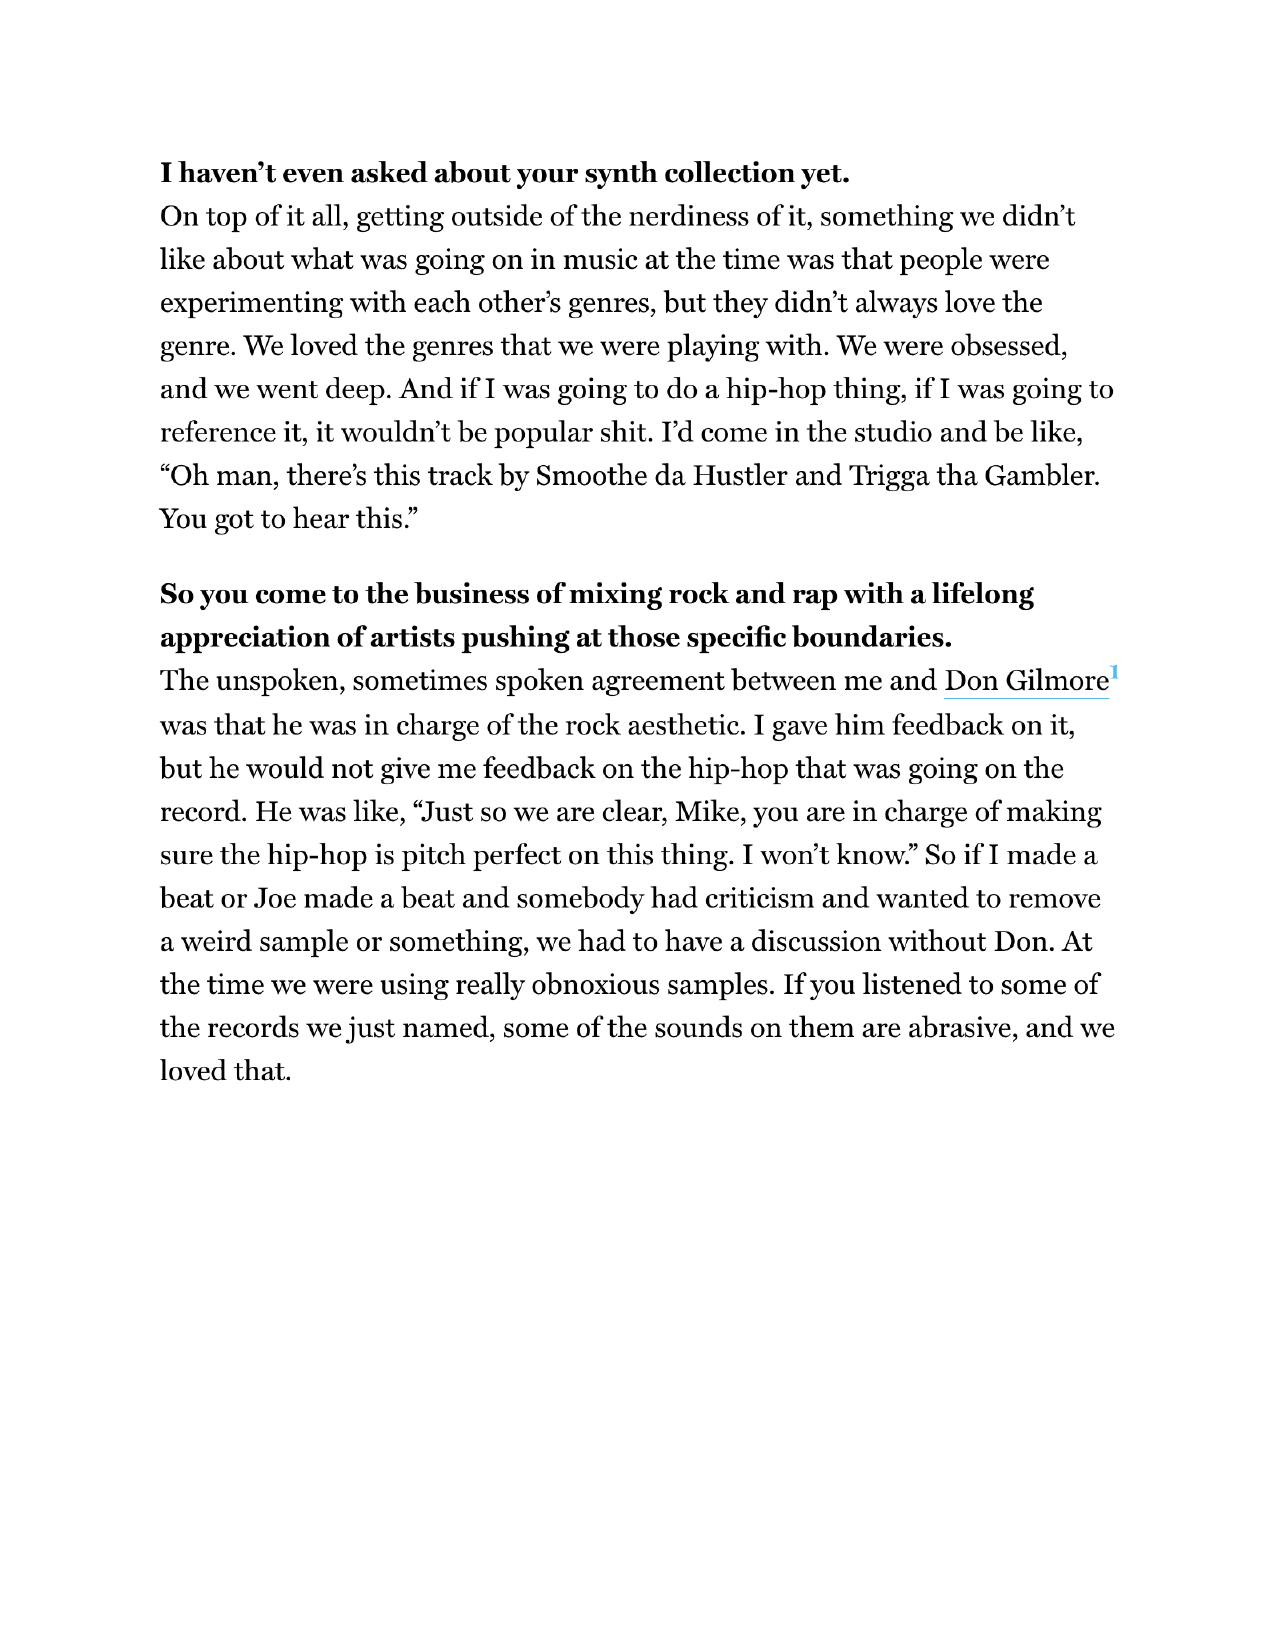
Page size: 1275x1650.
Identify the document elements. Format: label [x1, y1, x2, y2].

picture [150, 150, 1125, 1092]
